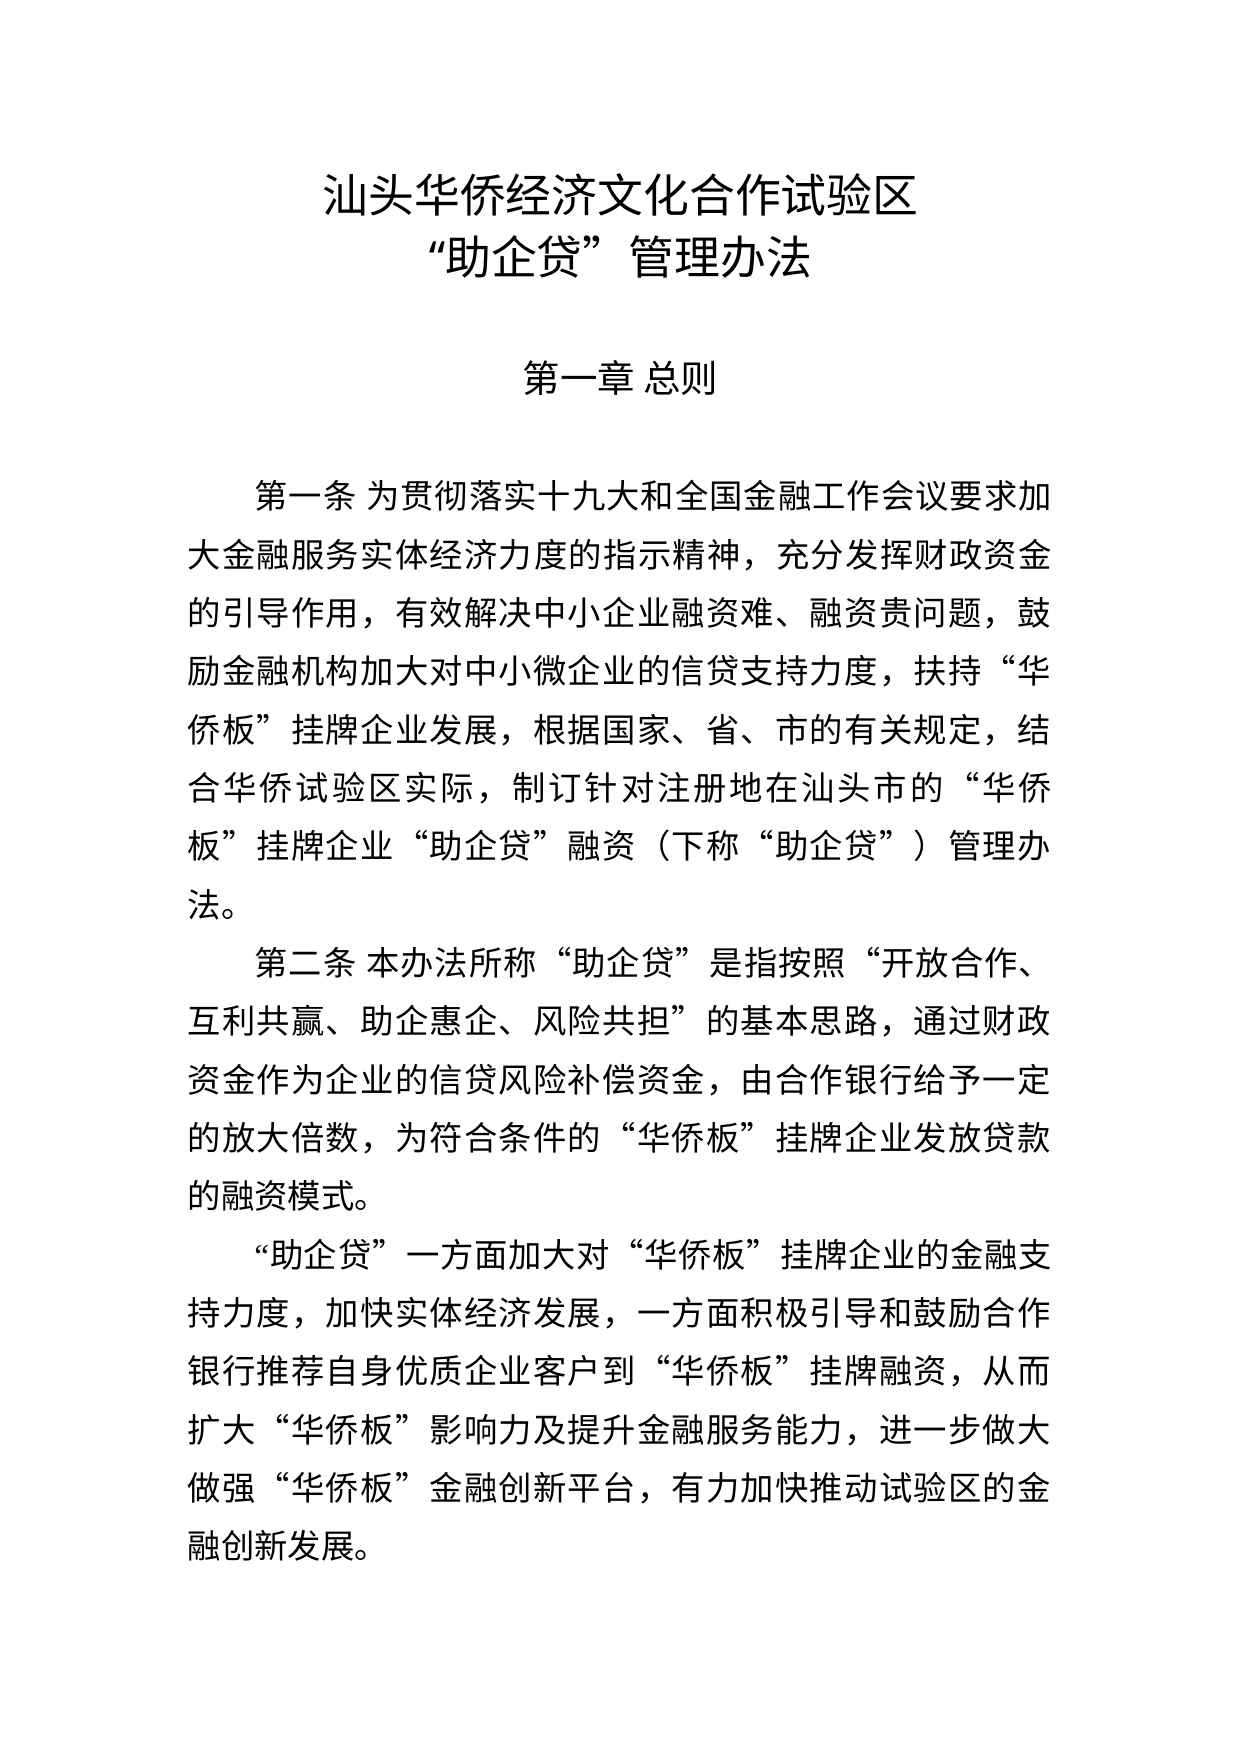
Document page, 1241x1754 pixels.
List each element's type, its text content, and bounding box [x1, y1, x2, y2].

text “助企贷”一方面加大对“华侨板”挂牌企业的金融支持力度，加快实体经济发展，一方面积极引导和鼓励合作银行推荐自身优质企业客户到“华侨板”挂牌融资，从而扩大“华侨板”影响力及提升金融服务能力，进一步做大做强“华侨板”金融创新平台，有力加快推动试验区的金融创新发展。 [187, 1220, 1053, 1570]
text 第一条 为贯彻落实十九大和全国金融工作会议要求加大金融服务实体经济力度的指示精神，充分发挥财政资金的引导作用，有效解决中小企业融资难、融资贵问题，鼓励金融机构加大对中小微企业的信贷支持力度，扶持“华侨板”挂牌企业发展，根据国家、省、市的有关规定，结合华侨试验区实际，制订针对注册地在汕头市的“华侨板”挂牌企业“助企贷”融资（下称“助企贷”）管理办法。 [187, 462, 1053, 929]
text 汕头华侨经济文化合作试验区 [187, 162, 1053, 224]
text “助企贷”管理办法 [187, 224, 1053, 287]
text 第一章 总则 [187, 345, 1053, 404]
text 第二条 本办法所称“助企贷”是指按照“开放合作、互利共赢、助企惠企、风险共担”的基本思路，通过财政资金作为企业的信贷风险补偿资金，由合作银行给予一定的放大倍数，为符合条件的“华侨板”挂牌企业发放贷款的融资模式。 [187, 929, 1053, 1220]
